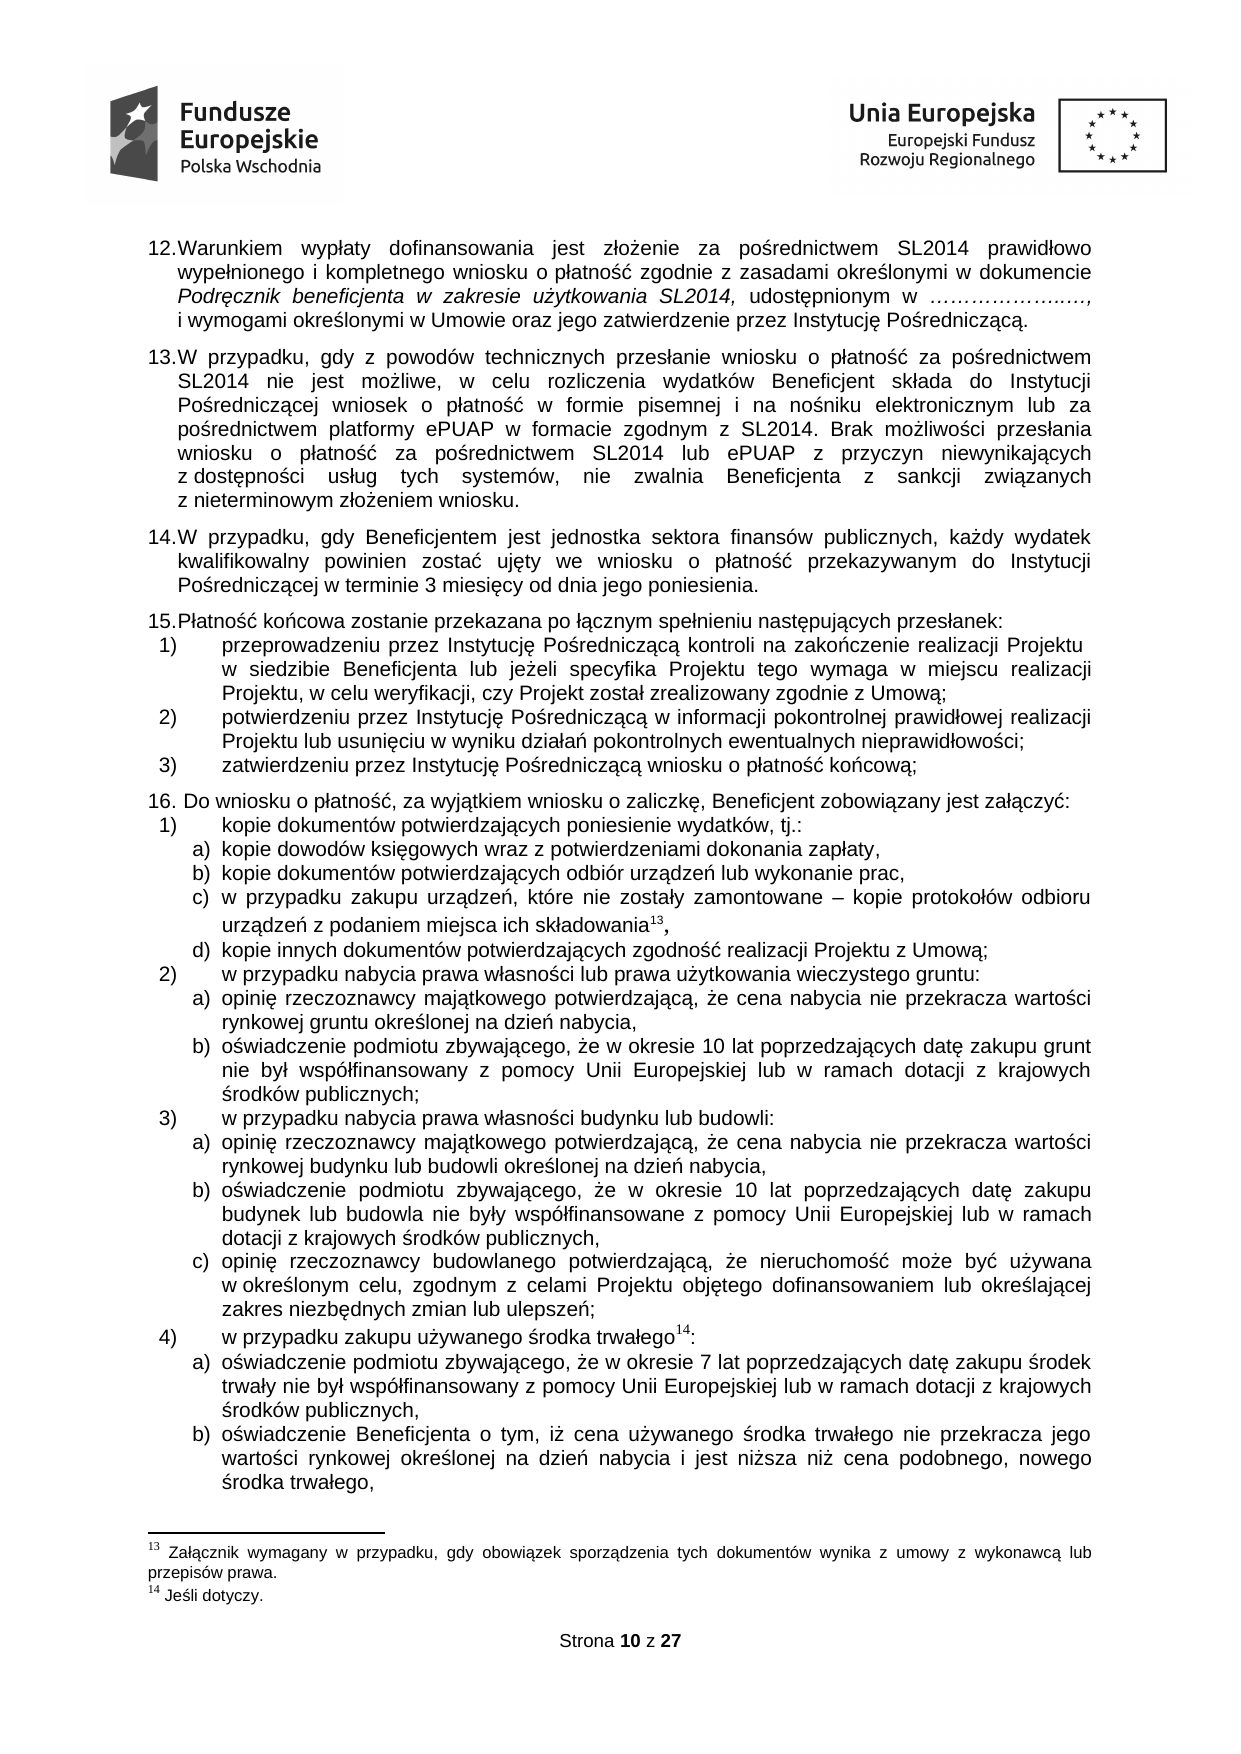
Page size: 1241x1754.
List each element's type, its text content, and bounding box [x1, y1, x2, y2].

list w przypadku zakupu urządzeń, które nie zostały zamontowane – kopie protokołów odbioru urządzeń z podaniem miejsca ich składowania, [192, 885, 1092, 938]
list w przypadku nabycia prawa własności lub prawa użytkowania wieczystego gruntu: [177, 962, 1092, 986]
picture [86, 63, 344, 206]
list potwierdzeniu przez Instytucję Pośredniczącą w informacji pokontrolnej prawidłowej realizacji Projektu lub usunięciu w wyniku działań pokontrolnych ewentualnych nieprawidłowości; [177, 705, 1092, 753]
list W przypadku, gdy z powodów technicznych przesłanie wniosku o płatność za pośrednictwem SL2014 nie jest możliwe, w celu rozliczenia wydatków Beneficjent składa do Instytucji Pośredniczącej wniosek o płatność w formie pisemnej i na nośniku elektronicznym lub za pośrednictwem platformy ePUAP w formacie zgodnym z SL2014. Brak możliwości przesłania wniosku o płatność za pośrednictwem SL2014 lub ePUAP z przyczyn niewynikających z dostępności usług tych systemów, nie zwalnia Beneficjenta z sankcji związanych z nieterminowym złożeniem wniosku. [148, 344, 1092, 512]
list opinię rzeczoznawcy majątkowego potwierdzającą, że cena nabycia nie przekracza wartości rynkowej budynku lub budowli określonej na dzień nabycia, [192, 1129, 1092, 1177]
list kopie dokumentów potwierdzających odbiór urządzeń lub wykonanie prac, [192, 861, 1092, 885]
list oświadczenie podmiotu zbywającego, że w okresie 7 lat poprzedzających datę zakupu środek trwały nie był współfinansowany z pomocy Unii Europejskiej lub w ramach dotacji z krajowych środków publicznych, [192, 1350, 1092, 1422]
list oświadczenie podmiotu zbywającego, że w okresie 10 lat poprzedzających datę zakupu grunt nie był współfinansowany z pomocy Unii Europejskiej lub w ramach dotacji z krajowych środków publicznych; [192, 1034, 1092, 1106]
list W przypadku, gdy Beneficjentem jest jednostka sektora finansów publicznych, każdy wydatek kwalifikowalny powinien zostać ujęty we wniosku o płatność przekazywanym do Instytucji Pośredniczącej w terminie 3 miesięcy od dnia jego poniesienia. [148, 525, 1092, 597]
list kopie innych dokumentów potwierdzających zgodność realizacji Projektu z Umową; [192, 938, 1092, 962]
list przeprowadzeniu przez Instytucję Pośredniczącą kontroli na zakończenie realizacji Projektu w siedzibie Beneficjenta lub jeżeli specyfika Projektu tego wymaga w miejscu realizacji Projektu, w celu weryfikacji, czy Projekt został zrealizowany zgodnie z Umową; [177, 633, 1092, 705]
list zatwierdzeniu przez Instytucję Pośredniczącą wniosku o płatność końcową; [177, 753, 1092, 777]
list opinię rzeczoznawcy budowlanego potwierdzającą, że nieruchomość może być używana w określonym celu, zgodnym z celami Projektu objętego dofinansowaniem lub określającej zakres niezbędnych zmian lub ulepszeń; [192, 1249, 1092, 1321]
list oświadczenie podmiotu zbywającego, że w okresie 10 lat poprzedzających datę zakupu budynek lub budowla nie były współfinansowane z pomocy Unii Europejskiej lub w ramach dotacji z krajowych środków publicznych, [192, 1177, 1092, 1249]
list Płatność końcowa zostanie przekazana po łącznym spełnieniu następujących przesłanek: [148, 609, 1092, 633]
list Do wniosku o płatność, za wyjątkiem wniosku o zaliczkę, Beneficjent zobowiązany jest załączyć: [148, 789, 1092, 813]
list Warunkiem wypłaty dofinansowania jest złożenie za pośrednictwem SL2014 prawidłowo wypełnionego i kompletnego wniosku o płatność zgodnie z zasadami określonymi w dokumencie Podręcznik beneficjenta w zakresie użytkowania SL2014, udostępnionym w ………………..…, i wymogami określonymi w Umowie oraz jego zatwierdzenie przez Instytucję Pośredniczącą. [148, 236, 1092, 332]
list w przypadku nabycia prawa własności budynku lub budowli: [177, 1106, 1092, 1129]
list oświadczenie Beneficjenta o tym, iż cena używanego środka trwałego nie przekracza jego wartości rynkowej określonej na dzień nabycia i jest niższa niż cena podobnego, nowego środka trwałego, [192, 1422, 1092, 1494]
list kopie dowodów księgowych wraz z potwierdzeniami dokonania zapłaty, [192, 837, 1092, 861]
list w przypadku zakupu używanego środka trwałego: [177, 1321, 1092, 1350]
list kopie dokumentów potwierdzających poniesienie wydatków, tj.: [177, 813, 1092, 837]
list opinię rzeczoznawcy majątkowego potwierdzającą, że cena nabycia nie przekracza wartości rynkowej gruntu określonej na dzień nabycia, [192, 986, 1092, 1034]
picture [826, 74, 1191, 196]
